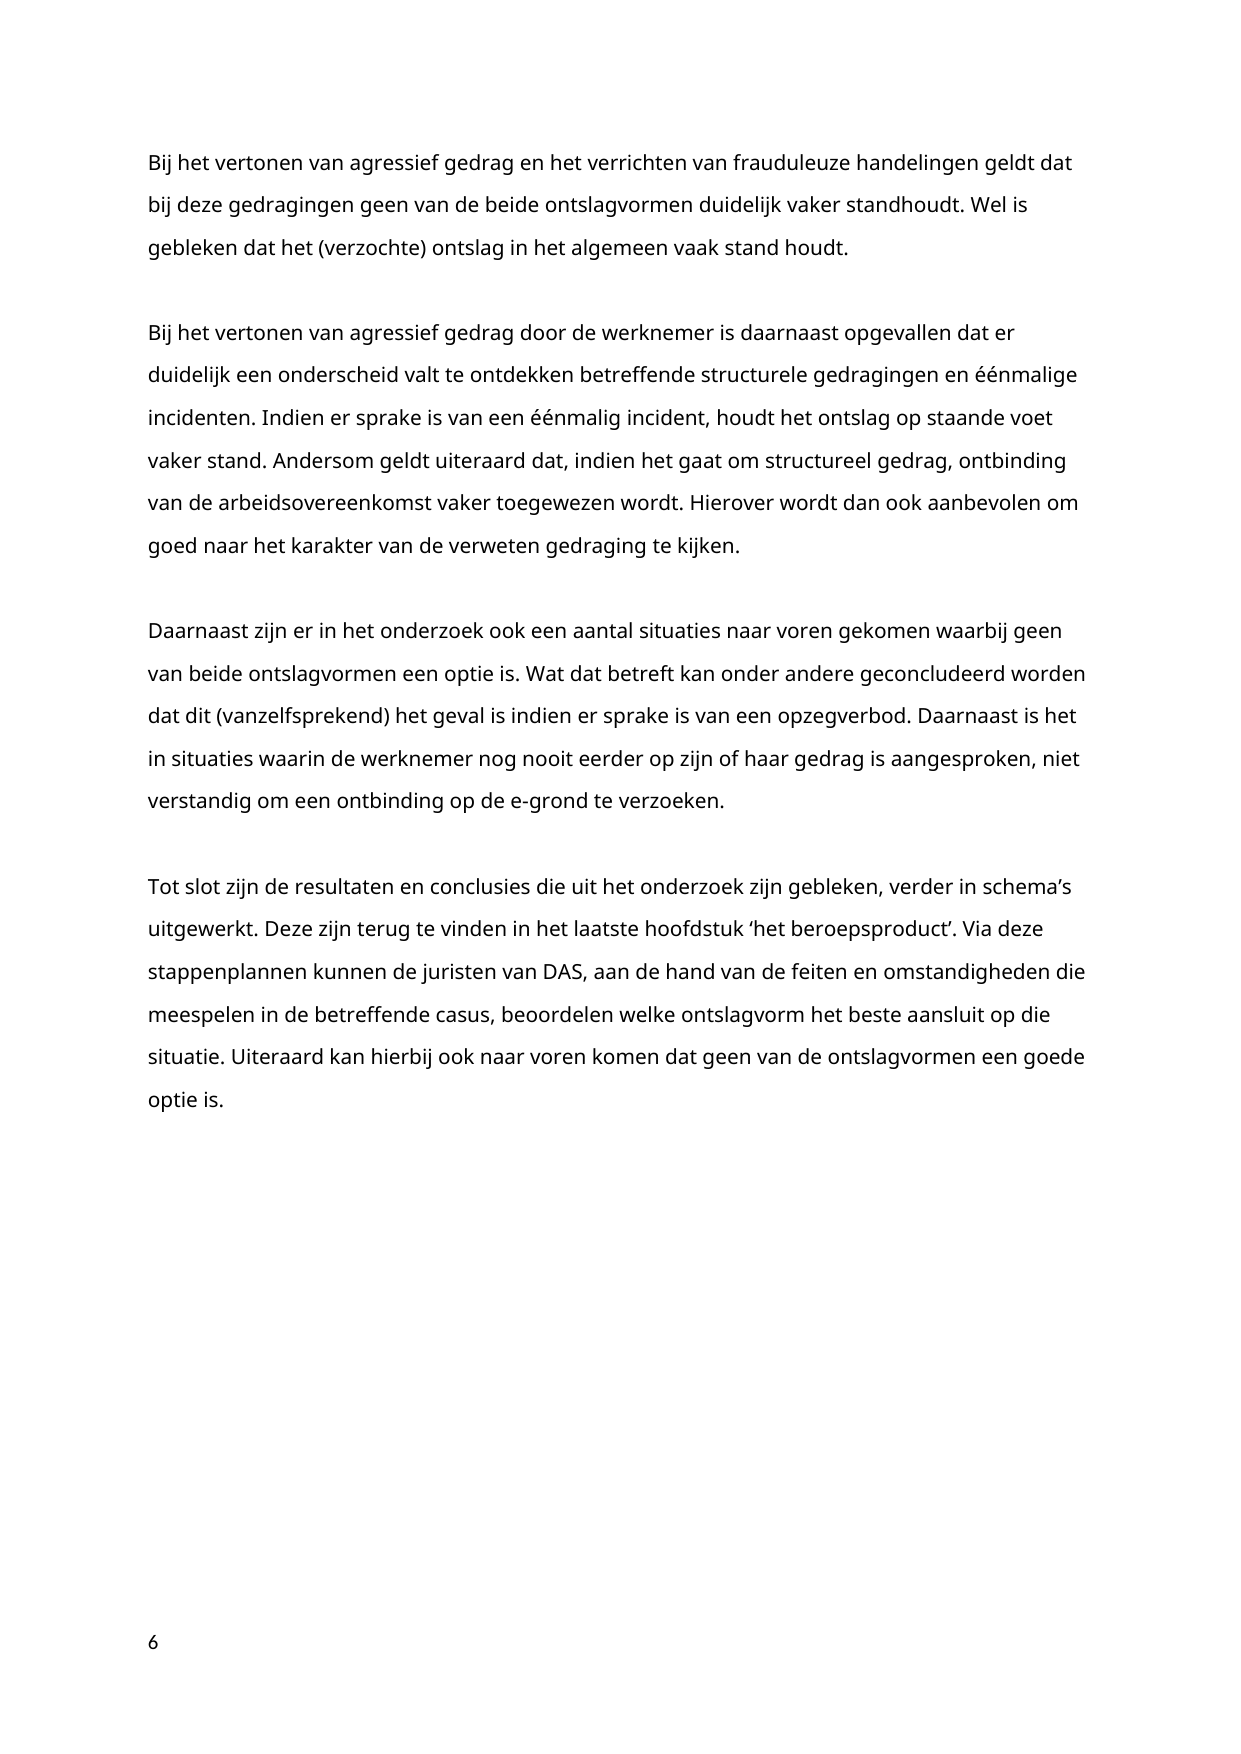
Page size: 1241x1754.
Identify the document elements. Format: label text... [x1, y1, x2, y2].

text Bij het vertonen van agressief gedrag door de werknemer is daarnaast opgevallen dat er duidelijk een onderscheid valt te ontdekken betreffende structurele gedragingen en éénmalige incidenten. Indien er sprake is van een éénmalig incident, houdt het ontslag op staande voet vaker stand. Andersom geldt uiteraard dat, indien het gaat om structureel gedrag, ontbinding van de arbeidsovereenkomst vaker toegewezen wordt. Hierover wordt dan ook aanbevolen om goed naar het karakter van de verweten gedraging te kijken. [148, 318, 1093, 559]
text Tot slot zijn de resultaten en conclusies die uit het onderzoek zijn gebleken, verder in schema’s uitgewerkt. Deze zijn terug te vinden in het laatste hoofdstuk ‘het beroepsproduct’. Via deze stappenplannen kunnen de juristen van DAS, aan de hand van de feiten en omstandigheden die meespelen in de betreffende casus, beoordelen welke ontslagvorm het beste aansluit op die situatie. Uiteraard kan hierbij ook naar voren komen dat geen van de ontslagvormen een goede optie is. [148, 872, 1093, 1113]
text Daarnaast zijn er in het onderzoek ook een aantal situaties naar voren gekomen waarbij geen van beide ontslagvormen een optie is. Wat dat betreft kan onder andere geconcludeerd worden dat dit (vanzelfsprekend) het geval is indien er sprake is van een opzegverbod. Daarnaast is het in situaties waarin de werknemer nog nooit eerder op zijn of haar gedrag is aangesproken, niet verstandig om een ontbinding op de e-grond te verzoeken. [148, 616, 1093, 815]
text Bij het vertonen van agressief gedrag en het verrichten van frauduleuze handelingen geldt dat bij deze gedragingen geen van de beide ontslagvormen duidelijk vaker standhoudt. Wel is gebleken dat het (verzochte) ontslag in het algemeen vaak stand houdt. [148, 148, 1093, 261]
